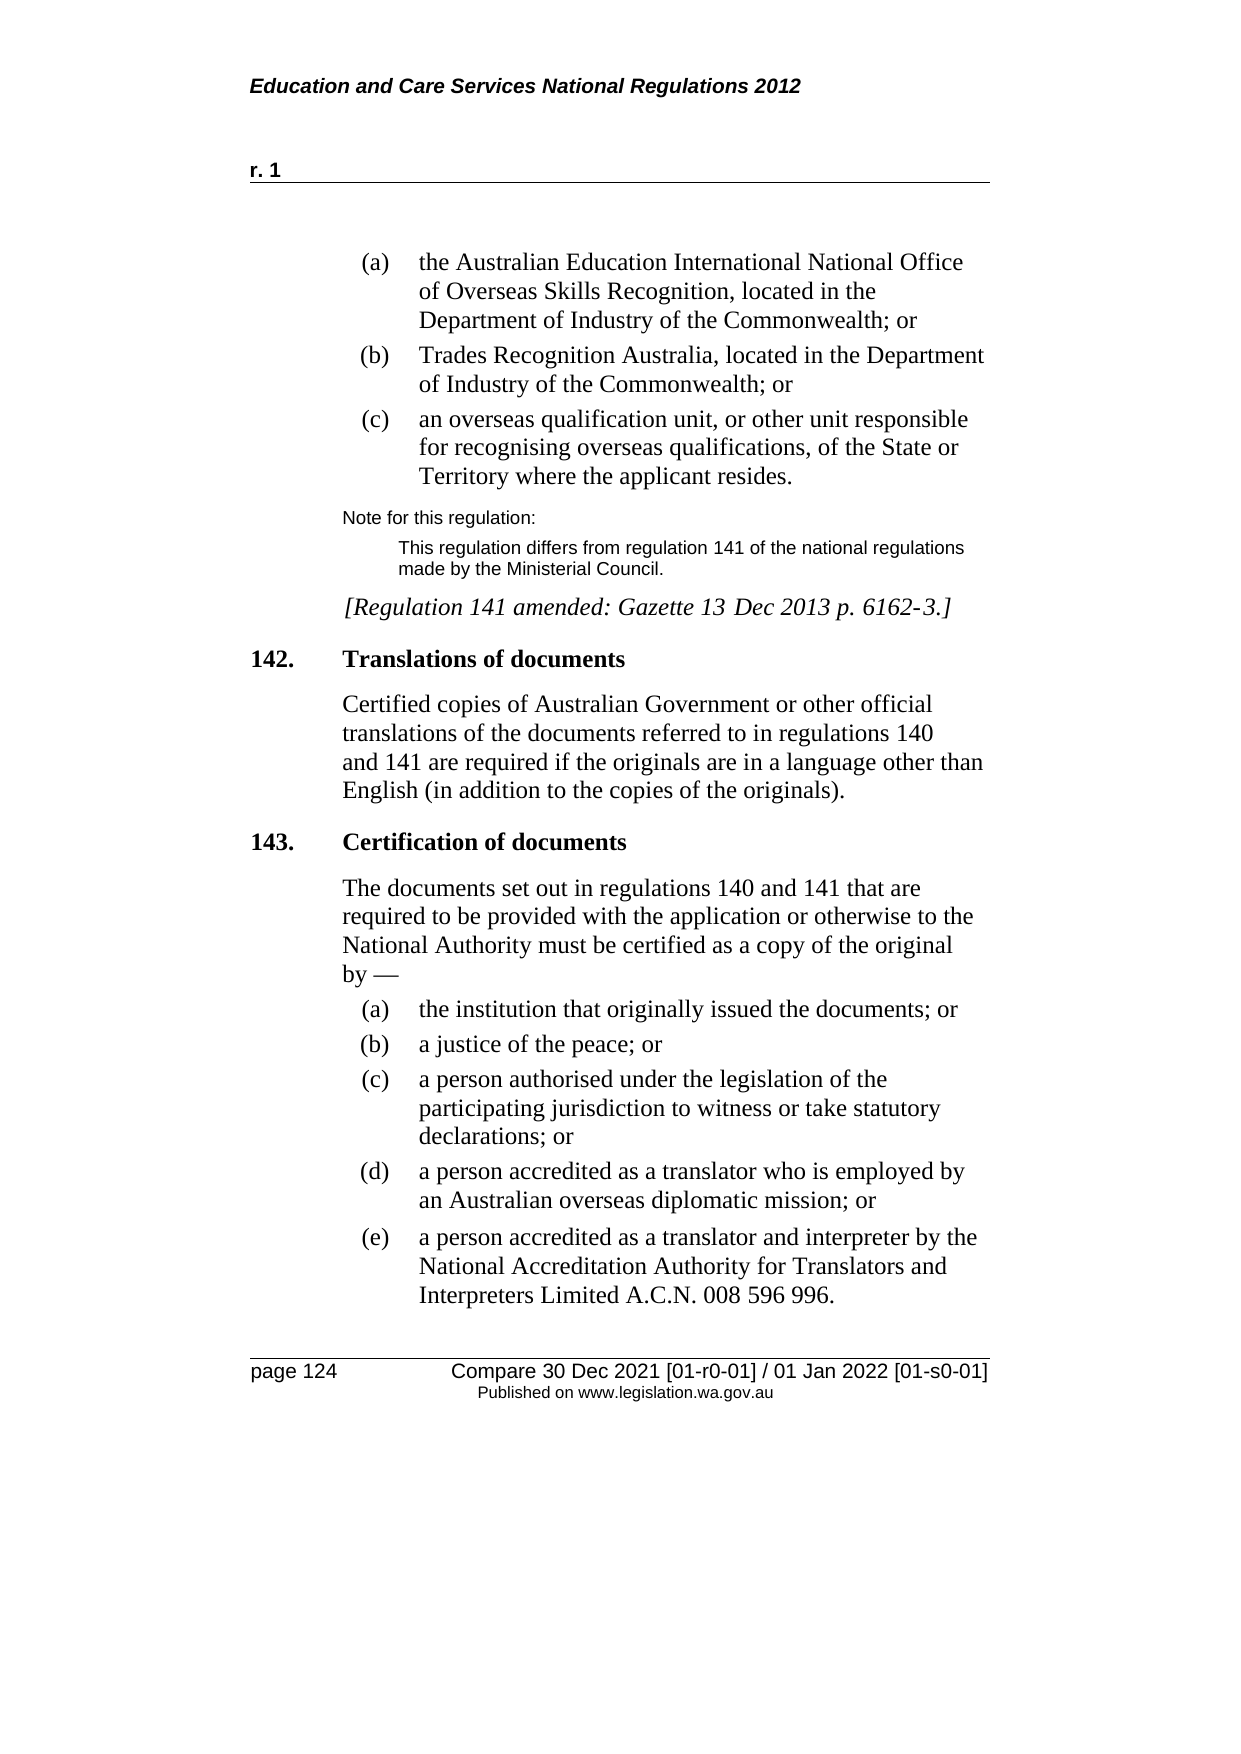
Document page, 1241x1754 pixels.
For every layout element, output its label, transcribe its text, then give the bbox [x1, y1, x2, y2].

subtitle Note for this regulation: [250, 507, 990, 528]
text (a) the institution that originally issued the documents; or [250, 994, 990, 1023]
text The documents set out in regulations 140 and 141 that are required to be provided with the application or otherwise to the National Authority must be certified as a copy of the original by — [250, 873, 990, 988]
text (d) a person accredited as a translator who is employed by an Australian overseas diplomatic mission; or [250, 1156, 990, 1214]
text (b) Trades Recognition Australia, located in the Department of Industry of the Commonwealth; or [250, 340, 990, 397]
text (b) a justice of the peace; or [250, 1029, 990, 1058]
text (c) a person authorised under the legislation of the participating jurisdiction to witness or take statutory declarations; or [250, 1064, 990, 1150]
text [Regulation 141 amended: Gazette 13 Dec 2013 p. 6162-3.] [250, 592, 990, 621]
subtitle 143. Certification of documents [250, 827, 990, 856]
text (e) a person accredited as a translator and interpreter by the National Accreditation Authority for Translators and Interpreters Limited A.C.N. 008 596 996. [250, 1222, 990, 1308]
text Certified copies of Australian Government or other official translations of the documents referred to in regulations 140 and 141 are required if the originals are in a language other than English (in addition to the copies of the originals). [250, 689, 990, 804]
text This regulation differs from regulation 141 of the national regulations made by the Ministerial Council. [250, 537, 990, 580]
text (c) an overseas qualification unit, or other unit responsible for recognising overseas qualifications, of the State or Territory where the applicant resides. [250, 404, 990, 490]
text (a) the Australian Education International National Office of Overseas Skills Recognition, located in the Department of Industry of the Commonwealth; or [250, 247, 990, 334]
subtitle 142. Translations of documents [250, 644, 990, 673]
